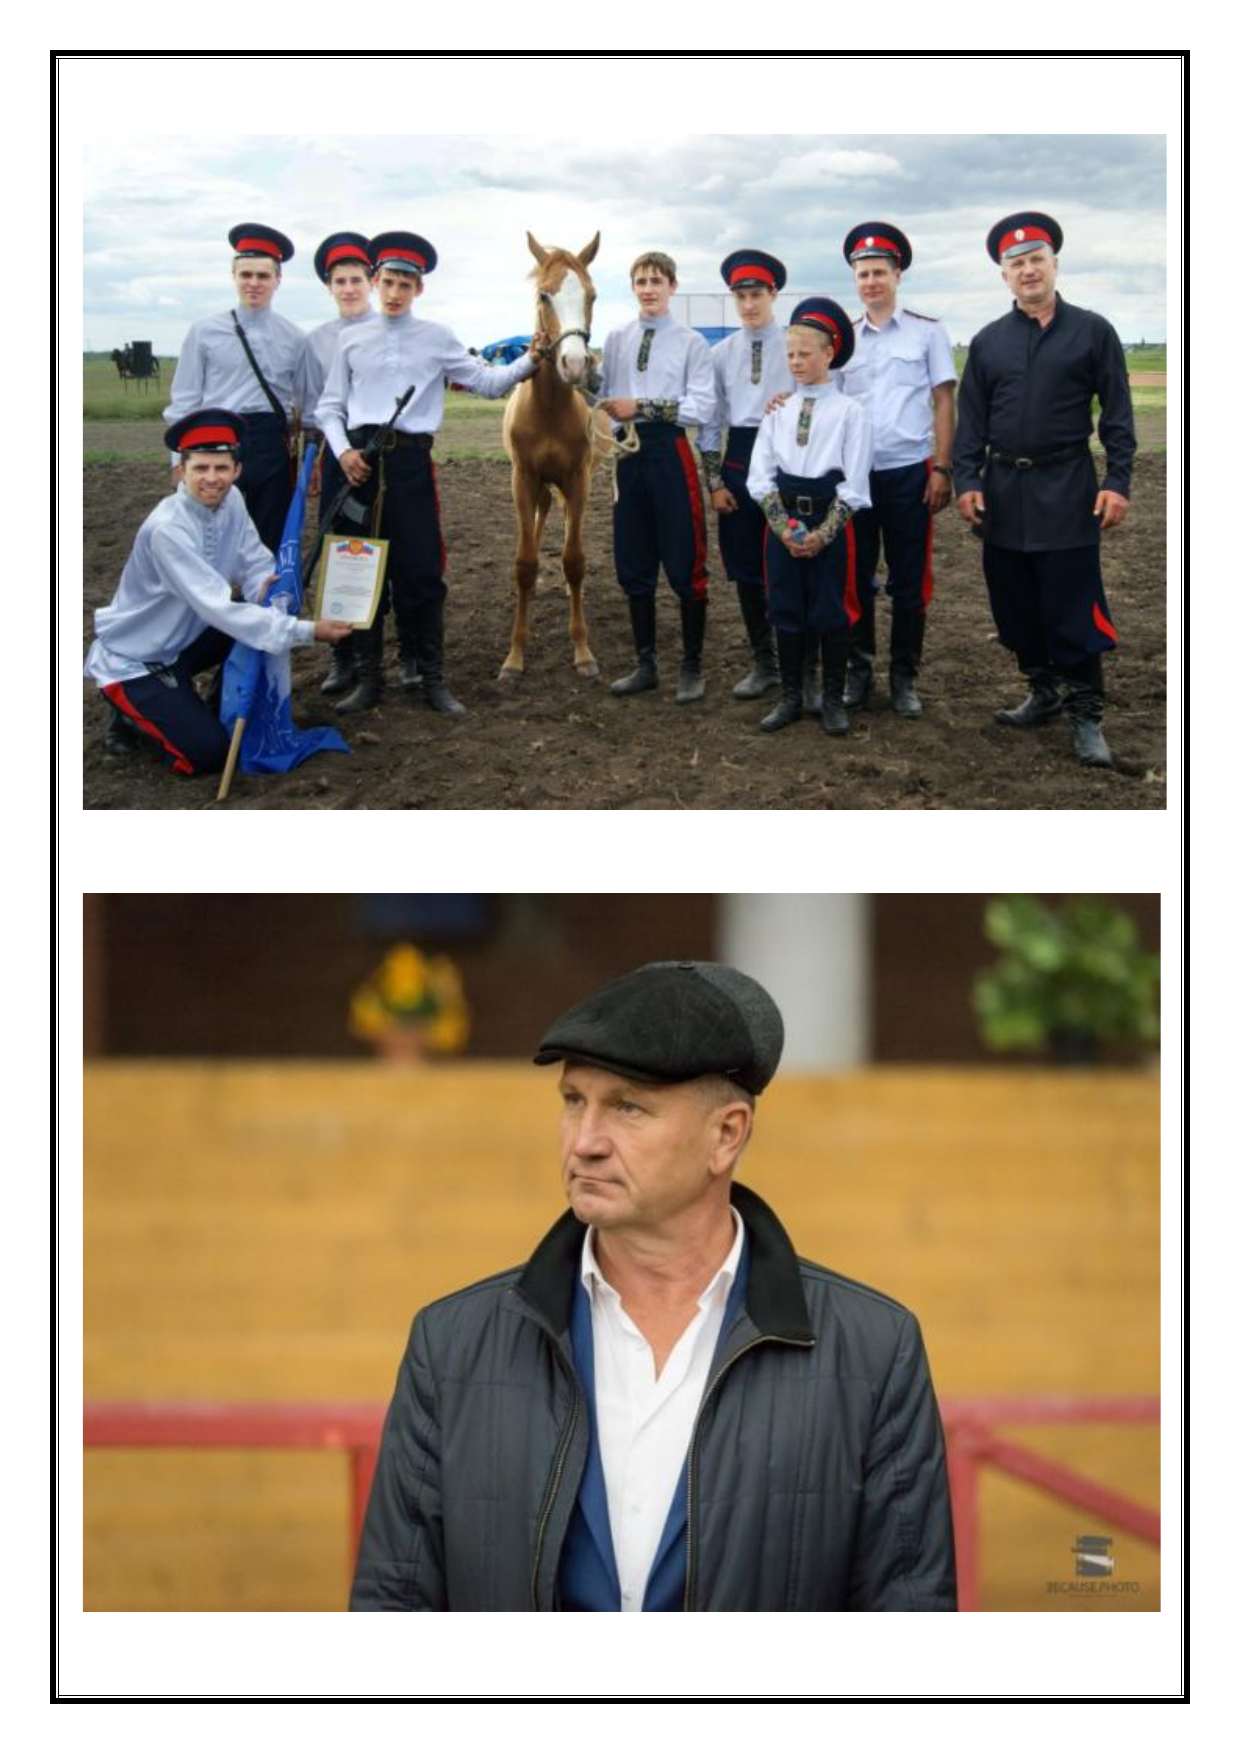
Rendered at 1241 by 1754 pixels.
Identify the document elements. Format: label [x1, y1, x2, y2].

picture [82, 893, 1161, 1612]
picture [82, 134, 1167, 810]
